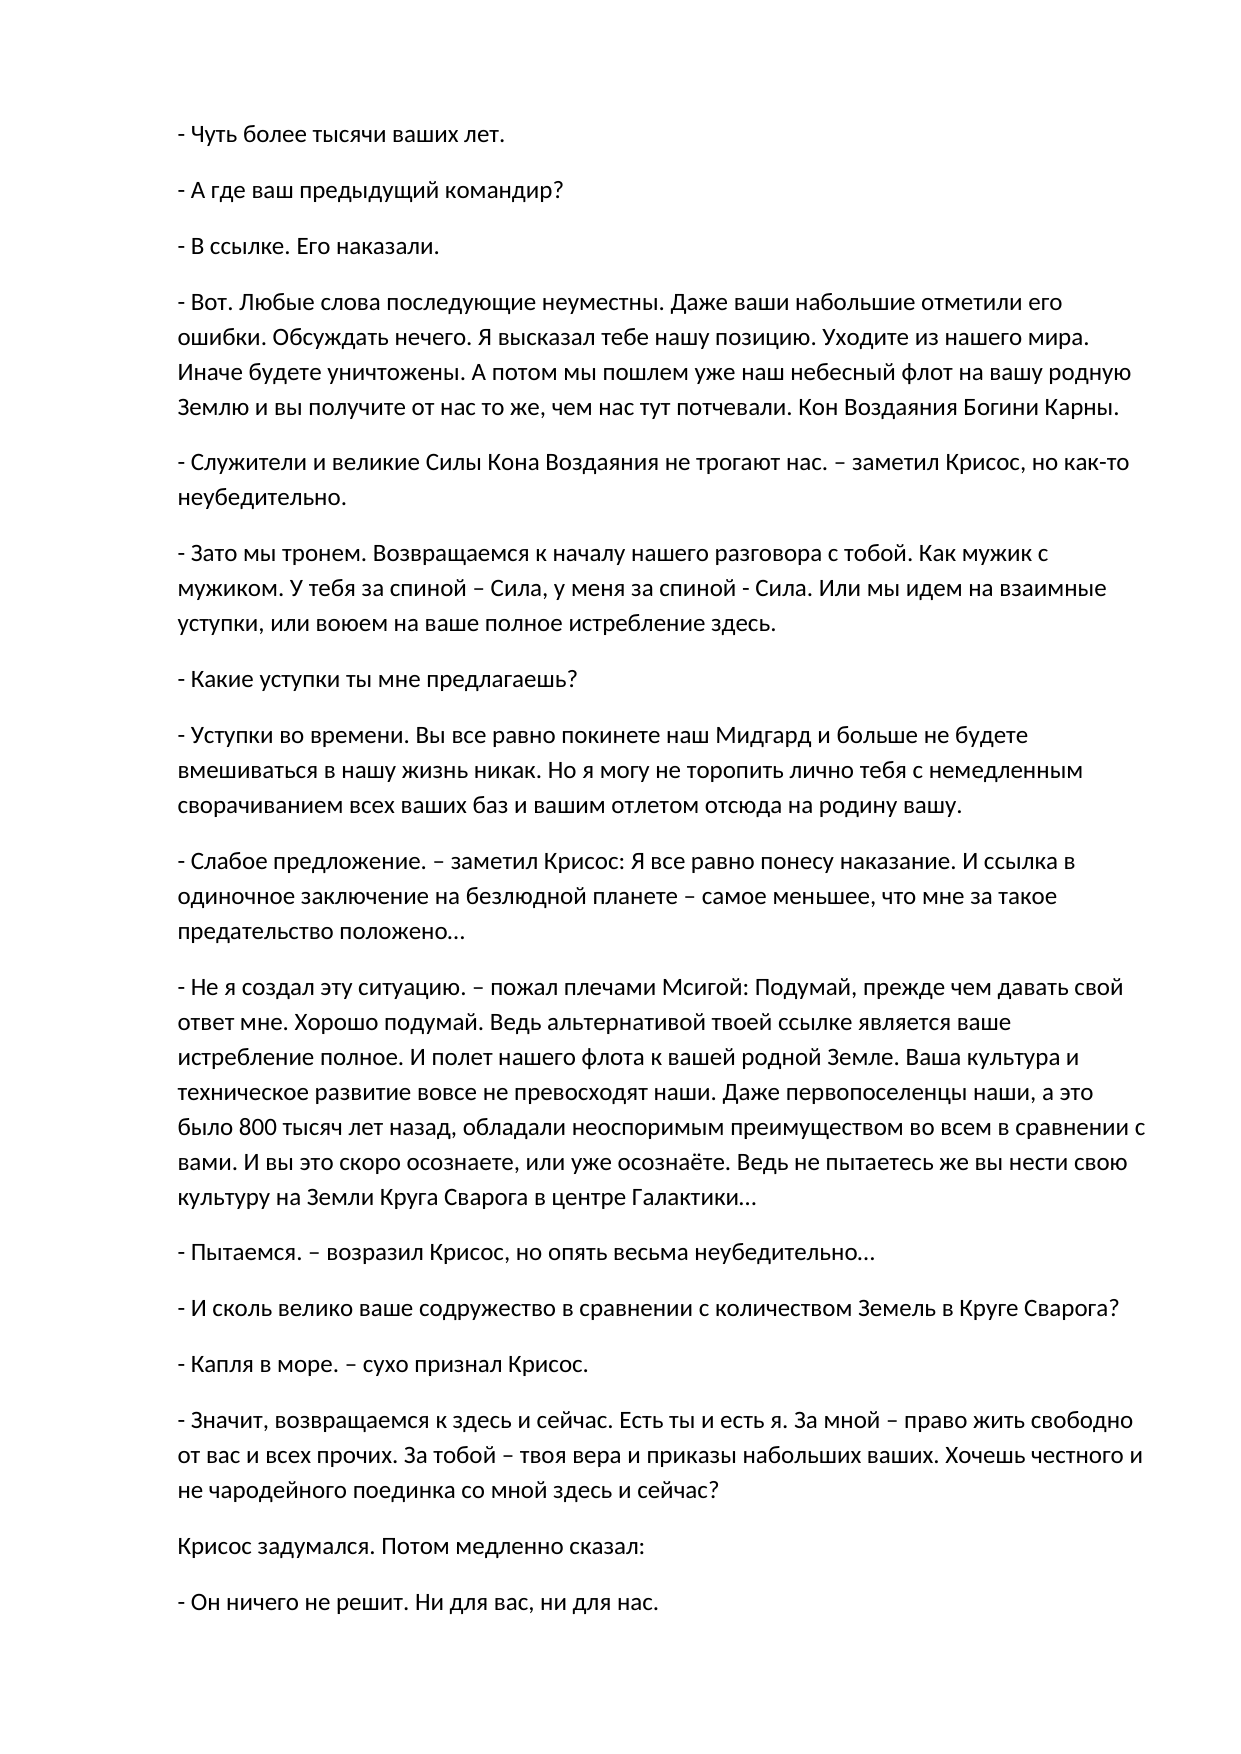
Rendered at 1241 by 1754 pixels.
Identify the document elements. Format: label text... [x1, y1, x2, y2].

text - Пытаемся. – возразил Крисос, но опять весьма неубедительно… [177, 1236, 1152, 1267]
text - Зато мы тронем. Возвращаемся к началу нашего разговора с тобой. Как мужик с мужиком. У тебя за спиной – Сила, у меня за спиной - Сила. Или мы идем на взаимные уступки, или воюем на ваше полное истребление здесь. [177, 537, 1152, 638]
text - А где ваш предыдущий командир? [177, 174, 1152, 204]
text - Слабое предложение. – заметил Крисос: Я все равно понесу наказание. И ссылка в одиночное заключение на безлюдной планете – самое меньшее, что мне за такое предательство положено… [177, 845, 1152, 945]
text - Служители и великие Силы Кона Воздаяния не трогают нас. – заметил Крисос, но как-то неубедительно. [177, 446, 1152, 512]
text - Значит, возвращаемся к здесь и сейчас. Есть ты и есть я. За мной – право жить свободно от вас и всех прочих. За тобой – твоя вера и приказы набольших ваших. Хочешь честного и не чародейного поединка со мной здесь и сейчас? [177, 1404, 1152, 1504]
text Крисос задумался. Потом медленно сказал: [177, 1530, 1152, 1560]
text - И сколь велико ваше содружество в сравнении с количеством Земель в Круге Сварога? [177, 1292, 1152, 1323]
text - Он ничего не решит. Ни для вас, ни для нас. [177, 1586, 1152, 1616]
text - В ссылке. Его наказали. [177, 230, 1152, 260]
text - Вот. Любые слова последующие неуместны. Даже ваши набольшие отметили его ошибки. Обсуждать нечего. Я высказал тебе нашу позицию. Уходите из нашего мира. Иначе будете уничтожены. А потом мы пошлем уже наш небесный флот на вашу родную Землю и вы получите от нас то же, чем нас тут потчевали. Кон Воздаяния Богини Карны. [177, 286, 1152, 421]
text - Не я создал эту ситуацию. – пожал плечами Мсигой: Подумай, прежде чем давать свой ответ мне. Хорошо подумай. Ведь альтернативой твоей ссылке является ваше истребление полное. И полет нашего флота к вашей родной Земле. Ваша культура и техническое развитие вовсе не превосходят наши. Даже первопоселенцы наши, а это было 800 тысяч лет назад, обладали неоспоримым преимуществом во всем в сравнении с вами. И вы это скоро осознаете, или уже осознаёте. Ведь не пытаетесь же вы нести свою культуру на Земли Круга Сварога в центре Галактики… [177, 971, 1152, 1211]
text - Какие уступки ты мне предлагаешь? [177, 663, 1152, 694]
text - Уступки во времени. Вы все равно покинете наш Мидгард и больше не будете вмешиваться в нашу жизнь никак. Но я могу не торопить лично тебя с немедленным сворачиванием всех ваших баз и вашим отлетом отсюда на родину вашу. [177, 719, 1152, 819]
text - Капля в море. – сухо признал Крисос. [177, 1348, 1152, 1379]
text - Чуть более тысячи ваших лет. [177, 118, 1152, 149]
